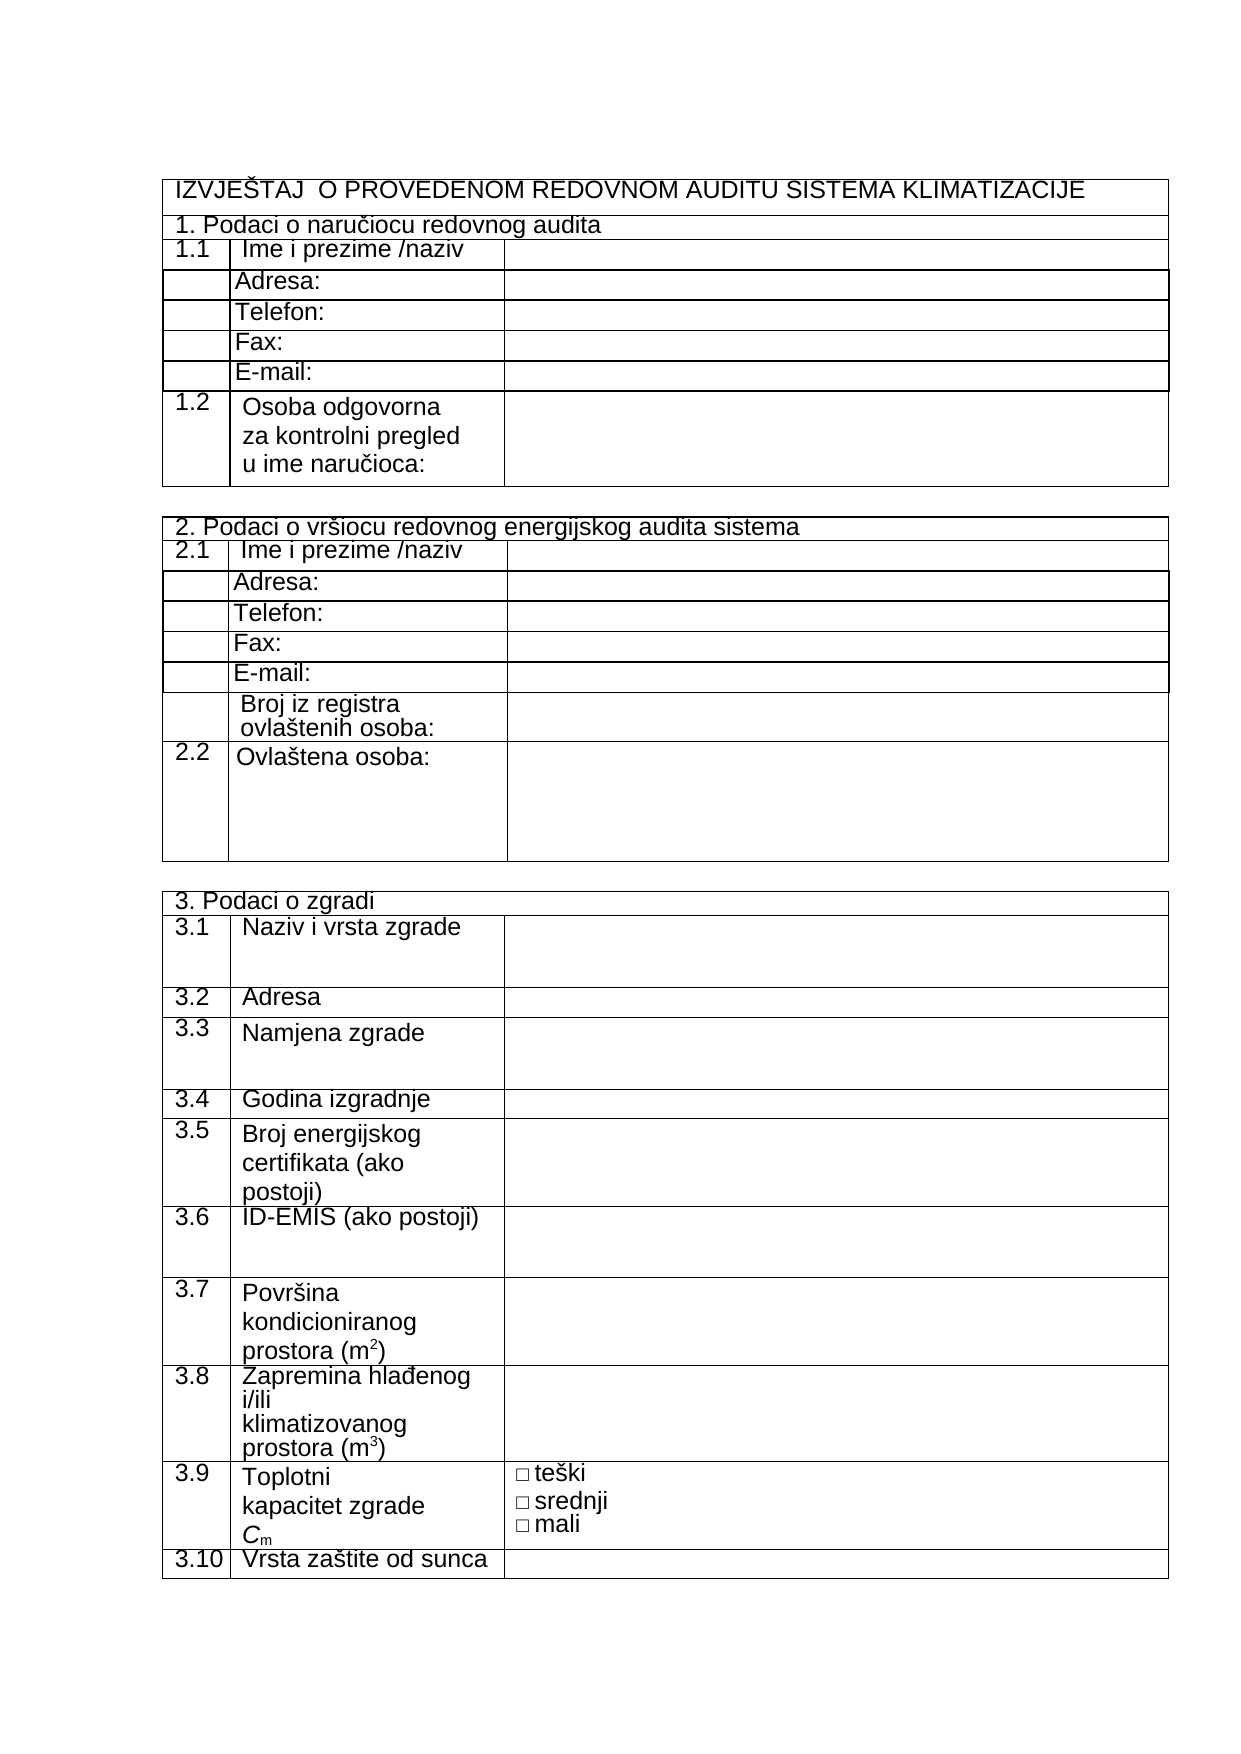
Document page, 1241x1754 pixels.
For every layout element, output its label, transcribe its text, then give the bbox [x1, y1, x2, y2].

table_cell 1.1 [163, 240, 229, 269]
table_cell 3.3 [163, 1018, 230, 1088]
table_cell 1. Podaci o naručiocu redovnog audita [163, 216, 1168, 239]
table_cell [505, 916, 1168, 987]
table_cell [505, 362, 1168, 390]
table_cell [164, 632, 228, 661]
table_cell E-mail: [229, 663, 507, 691]
table_cell [508, 742, 1168, 861]
table_cell 3.8 [163, 1366, 230, 1461]
table_cell 3.4 [163, 1090, 230, 1118]
table_cell [508, 693, 1168, 741]
table_cell [505, 331, 1168, 360]
table_cell Telefon: [229, 602, 507, 631]
table_cell [508, 602, 1168, 631]
table_cell Broj energijskog certifikata (ako postoji) [231, 1119, 504, 1206]
table_cell ID-EMIS (ako postoji) [231, 1207, 504, 1277]
table_cell 2.1 [163, 541, 228, 570]
table_cell [508, 632, 1168, 661]
table_cell 1.2 [163, 392, 229, 486]
table_cell Telefon: [231, 301, 504, 330]
table_cell [505, 301, 1168, 330]
table_header 3. Podaci o zgradi [163, 892, 1168, 915]
table_cell 3.5 [163, 1119, 230, 1206]
table_cell Broj iz registra ovlaštenih osoba: [229, 693, 507, 741]
table_cell Površina kondicioniranog prostora (m2) [231, 1278, 504, 1364]
table_cell Ime i prezime /naziv [231, 240, 504, 269]
table_cell [508, 541, 1168, 570]
table_cell [164, 572, 228, 600]
table_cell [508, 572, 1168, 600]
table_cell Zapremina hlađenog i/ili klimatizovanog prostora (m3) [231, 1366, 504, 1461]
table_cell Adresa: [231, 271, 504, 299]
table_cell Fax: [229, 632, 507, 661]
table_cell [164, 271, 229, 299]
table_cell [505, 1018, 1168, 1088]
table_cell [164, 301, 229, 330]
table_cell Adresa: [229, 572, 507, 600]
table_cell [505, 271, 1168, 299]
table_cell Ovlaštena osoba: [229, 742, 507, 861]
table_cell Naziv i vrsta zgrade [231, 916, 504, 987]
table_cell Vrsta zaštite od sunca [231, 1550, 504, 1578]
table_cell [505, 1366, 1168, 1461]
table_cell Fax: [231, 331, 504, 360]
table_cell Namjena zgrade [231, 1018, 504, 1088]
table_cell E-mail: [231, 362, 504, 390]
table_cell [505, 240, 1168, 269]
table_cell 3.1 [163, 916, 230, 987]
table_cell Osoba odgovorna za kontrolni pregled u ime naručioca: [231, 392, 504, 486]
table_cell [164, 663, 228, 691]
table_cell [164, 362, 229, 390]
table_cell [505, 1550, 1168, 1578]
table_cell [508, 663, 1168, 691]
table_cell [163, 693, 228, 741]
table_header IZVJEŠTAJ O PROVEDENOM REDOVNOM AUDITU SISTEMA KLIMATIZACIJE [163, 180, 1168, 215]
table_cell teški srednji mali [505, 1462, 1168, 1548]
table_cell [164, 331, 229, 360]
table_cell 2.2 [163, 742, 228, 861]
table_header 2. Podaci o vršiocu redovnog energijskog audita sistema [163, 518, 1168, 540]
table_cell [505, 392, 1168, 486]
table_cell Godina izgradnje [231, 1090, 504, 1118]
table_cell Toplotni kapacitet zgrade Cm [231, 1462, 504, 1548]
table_cell 3.10 [163, 1550, 230, 1578]
table_cell 3.2 [163, 988, 230, 1017]
table_cell Ime i prezime /naziv [229, 541, 507, 570]
table_cell 3.6 [163, 1207, 230, 1277]
table_cell [164, 602, 228, 631]
table_cell [505, 1278, 1168, 1364]
table_cell Adresa [231, 988, 504, 1017]
table_cell 3.7 [163, 1278, 230, 1364]
table_cell [505, 1090, 1168, 1118]
table_cell [505, 1207, 1168, 1277]
table_cell [505, 1119, 1168, 1206]
table_cell [505, 988, 1168, 1017]
table_cell 3.9 [163, 1462, 230, 1548]
